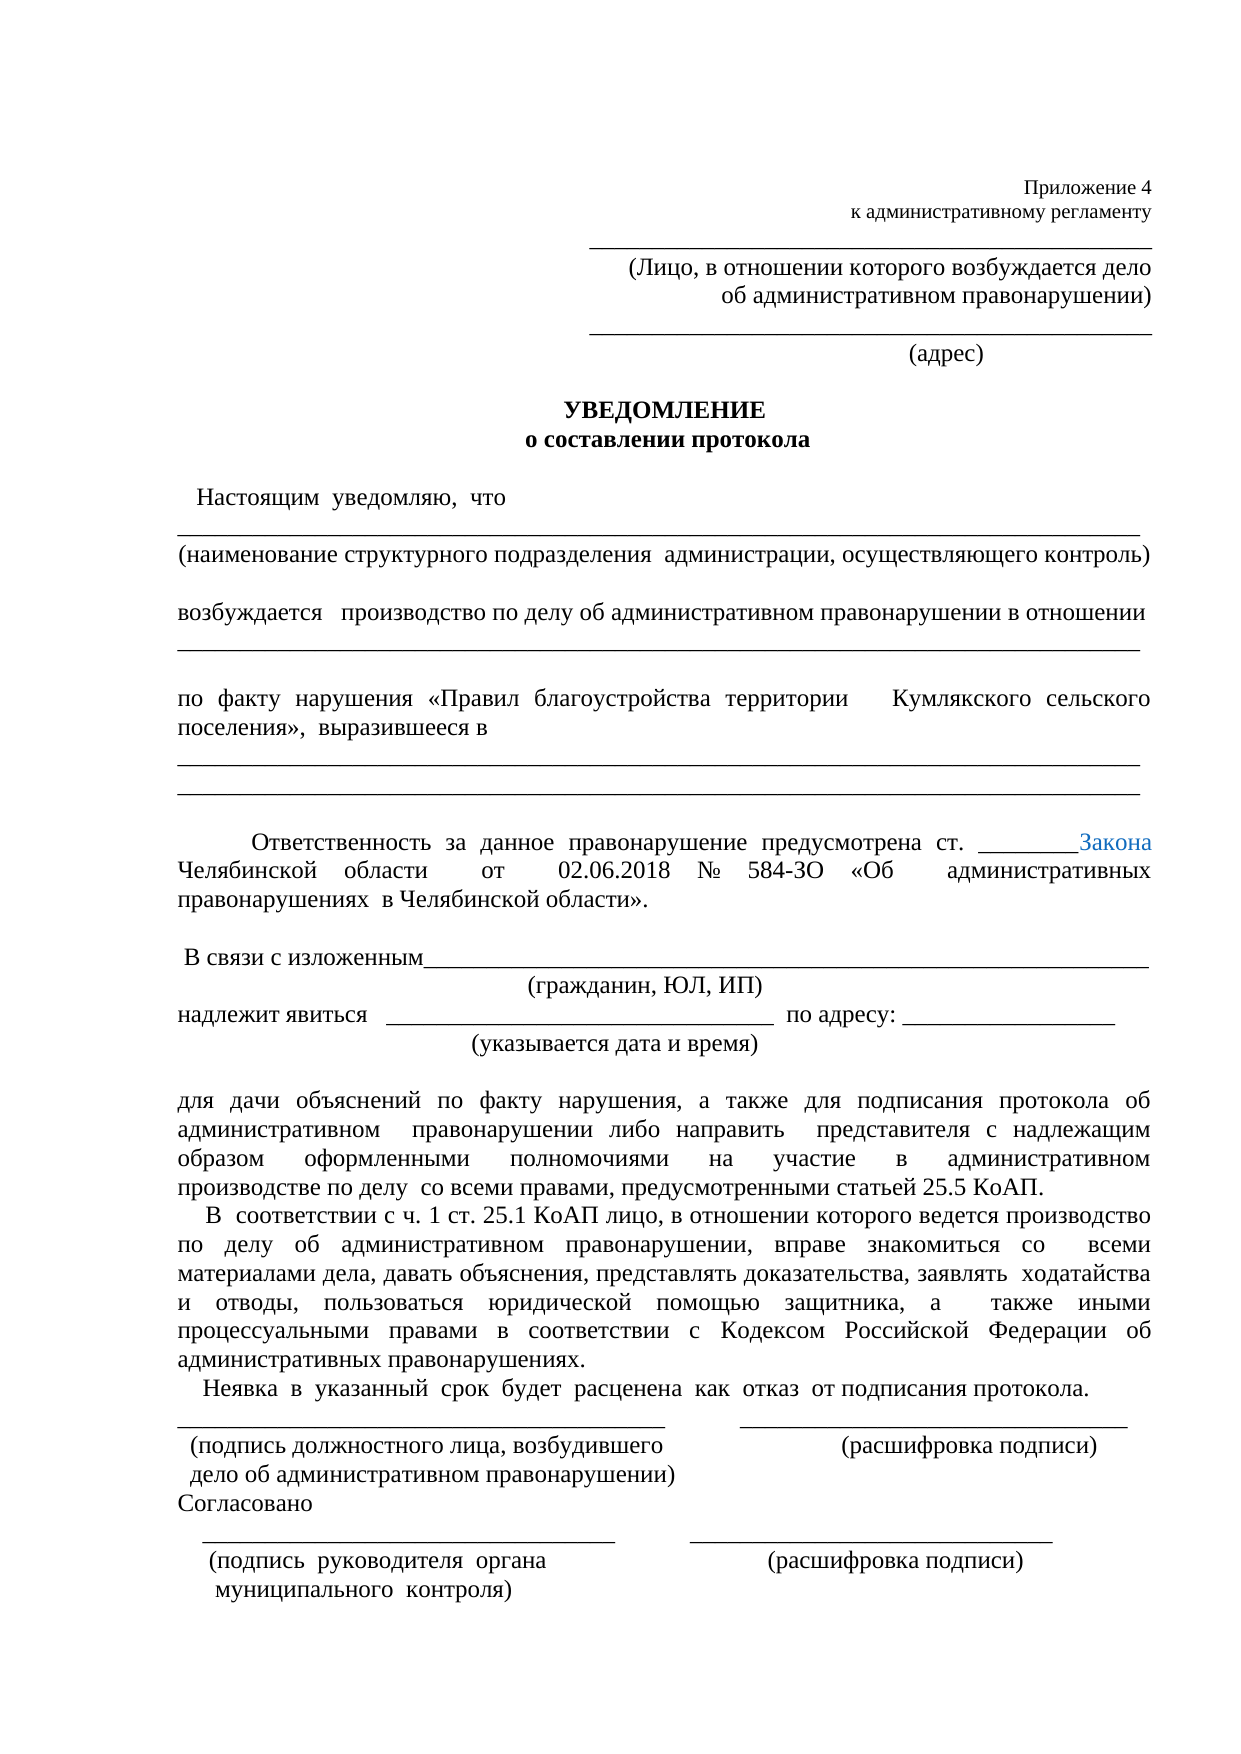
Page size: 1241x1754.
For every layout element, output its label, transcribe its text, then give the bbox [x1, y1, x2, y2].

text УВЕДОМЛЕНИЕ [177, 396, 1152, 424]
text к административному регламенту [177, 199, 1152, 223]
text (подпись должностного лица, возбудившего (расшифровка подписи) [177, 1431, 1152, 1459]
text _________________________________ _____________________________ [177, 1517, 1152, 1546]
text (подпись руководителя органа (расшифровка подписи) [177, 1546, 1152, 1574]
text надлежит явиться _______________________________ по адресу: _________________ [177, 999, 1152, 1028]
text В соответствии с ч. 1 ст. 25.1 КоАП лицо, в отношении которого ведется производство по делу об административном правонарушении, вправе знакомиться со всеми материалами дела, давать объяснения, представлять доказательства, заявлять ходатайства и отводы, пользоваться юридической помощью защитника, а также иными процессуальными правами в соответствии с Кодексом Российской Федерации об административных правонарушениях. [177, 1201, 1152, 1373]
text Ответственность за данное правонарушение предусмотрена ст. ________Закона Челябинской области от 02.06.2018 № 584-ЗО «Об административных правонарушениях в Челябинской области». [177, 827, 1152, 913]
text _____________________________________________________________________________ [177, 741, 1152, 769]
text (гражданин, ЮЛ, ИП) [177, 971, 1152, 999]
text по факту нарушения «Правил благоустройства территории Кумлякского сельского поселения», выразившееся в [177, 683, 1152, 741]
text _____________________________________________ [177, 223, 1152, 252]
text для дачи объяснений по факту нарушения, а также для подписания протокола об административном правонарушении либо направить представителя с надлежащим образом оформленными полномочиями на участие в административном производстве по делу со всеми правами, предусмотренными статьей 25.5 КоАП. [177, 1086, 1152, 1201]
text _______________________________________ _______________________________ [177, 1402, 1152, 1431]
text (адрес) [177, 338, 1152, 367]
text (Лицо, в отношении которого возбуждается дело [177, 252, 1152, 281]
text дело об административном правонарушении) [177, 1459, 1152, 1488]
text возбуждается производство по делу об административном правонарушении в отношении _____________________________________________________________________________ [177, 597, 1152, 654]
text Настоящим уведомляю, что _____________________________________________________________________________ [177, 482, 1152, 539]
text Неявка в указанный срок будет расценена как отказ от подписания протокола. [177, 1373, 1152, 1402]
text Приложение 4 [177, 175, 1152, 199]
text (наименование структурного подразделения администрации, осуществляющего контроль) [177, 539, 1152, 568]
text муниципального контроля) [177, 1574, 1152, 1603]
text (указывается дата и время) [177, 1028, 1152, 1057]
text Согласовано [177, 1488, 1152, 1517]
text В связи с изложенным__________________________________________________________ [177, 942, 1152, 971]
text _____________________________________________________________________________ [177, 769, 1152, 798]
text об административном правонарушении) _____________________________________________ [177, 281, 1152, 338]
text о составлении протокола [177, 424, 1152, 453]
